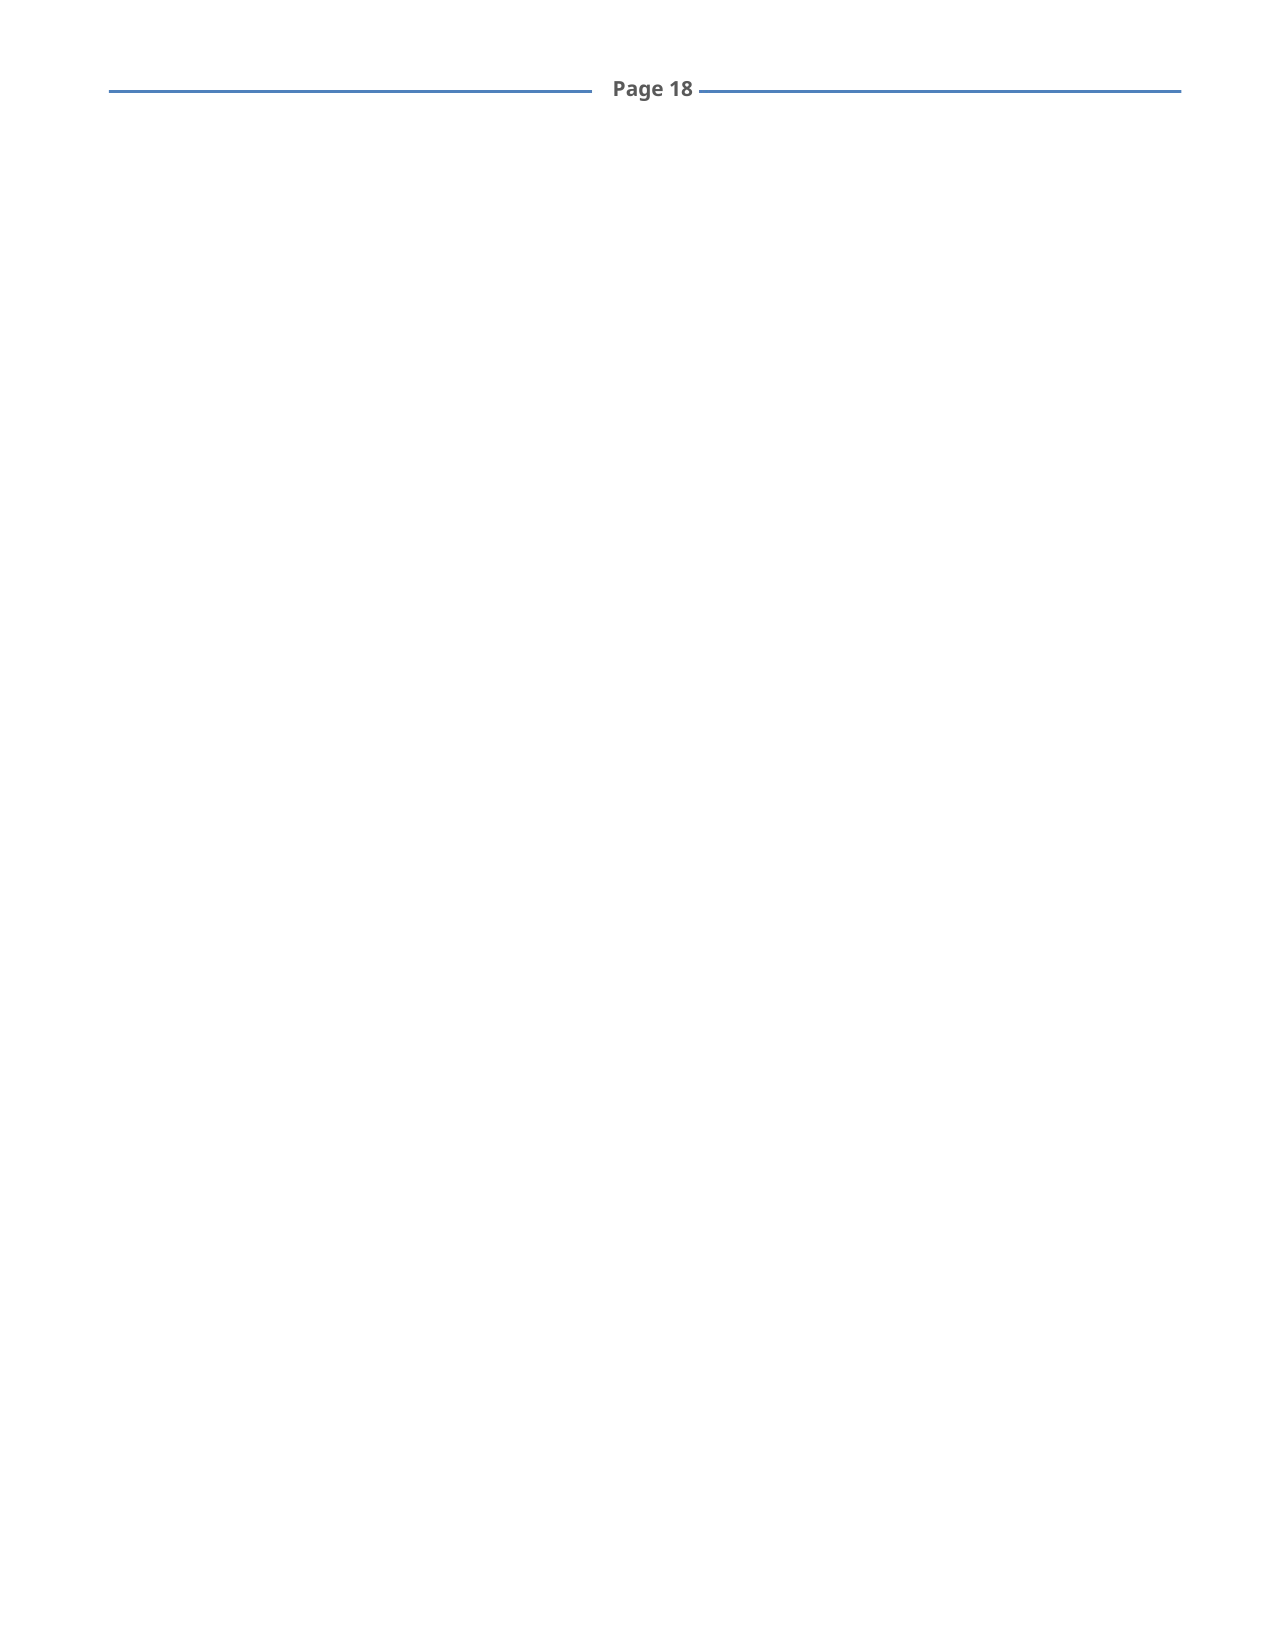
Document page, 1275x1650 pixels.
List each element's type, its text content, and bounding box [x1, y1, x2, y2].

text Page 18 [612, 74, 1171, 102]
